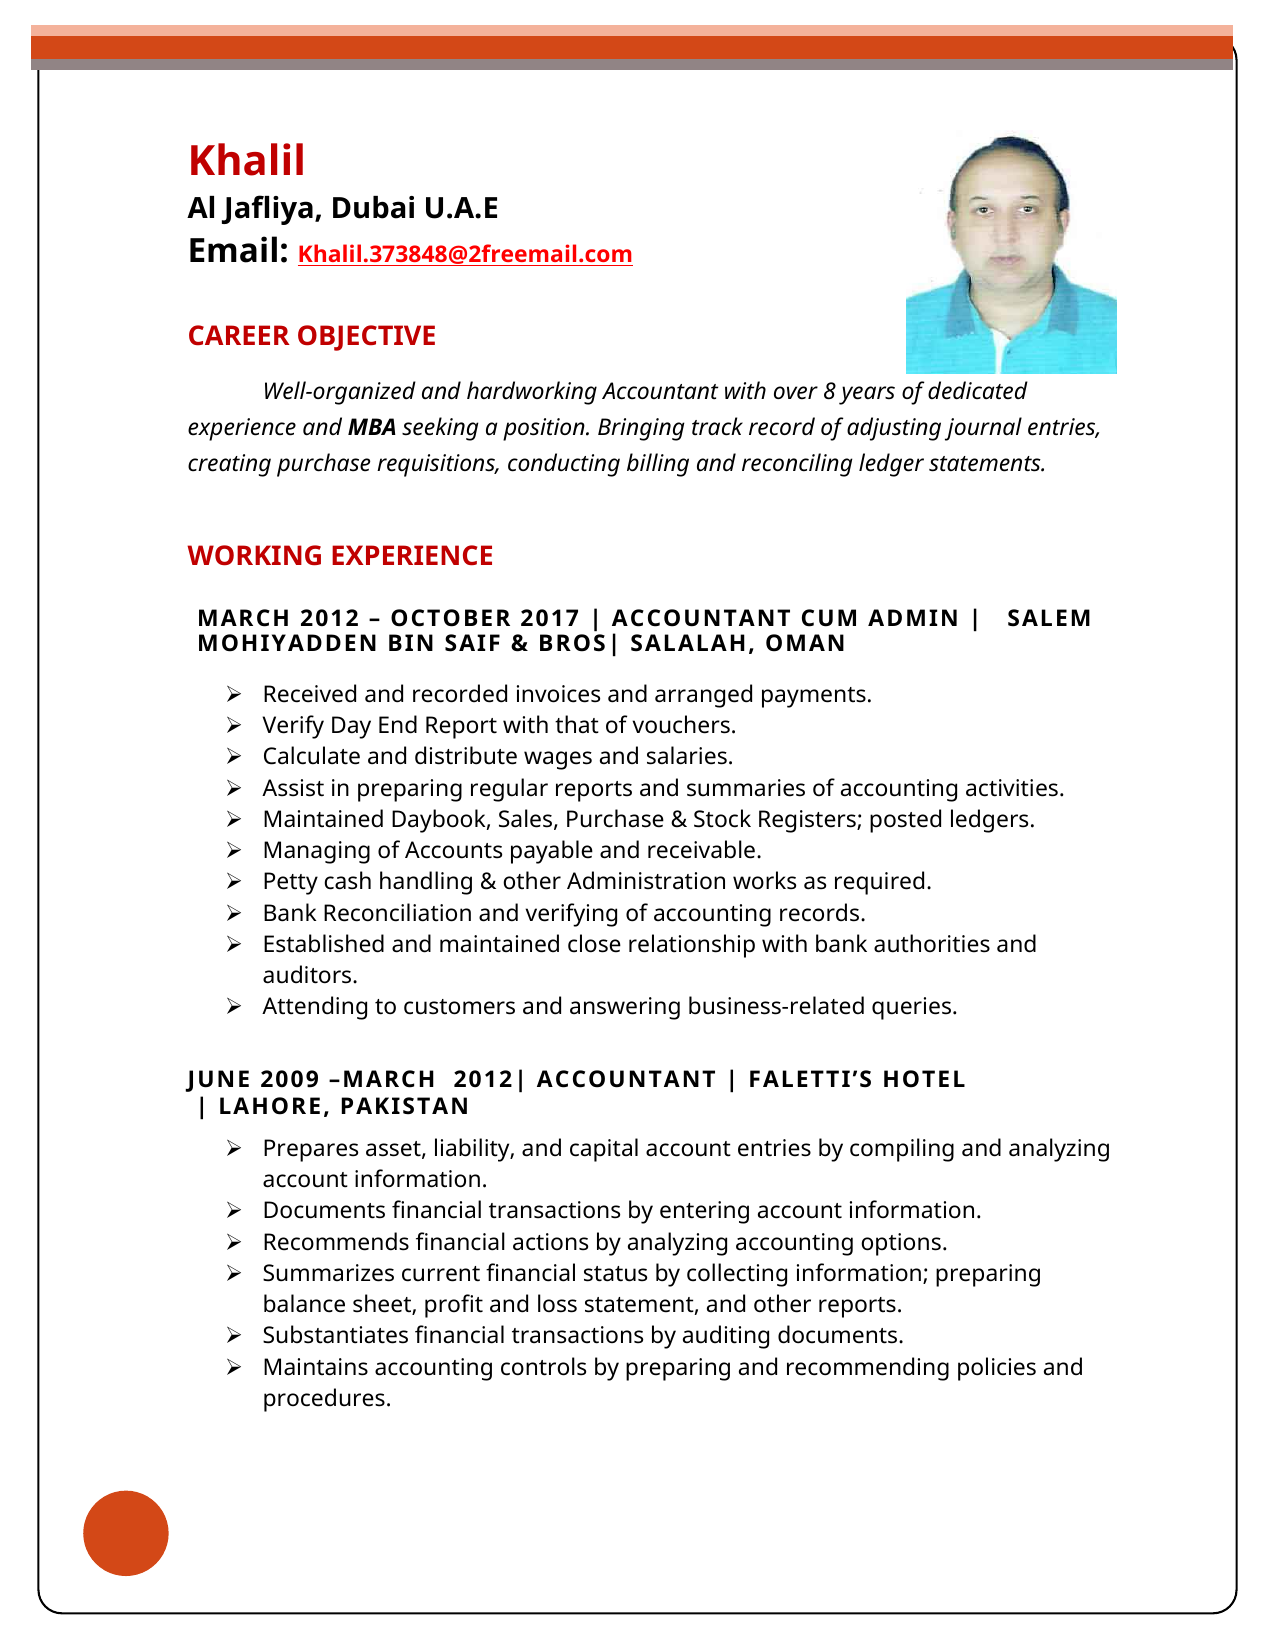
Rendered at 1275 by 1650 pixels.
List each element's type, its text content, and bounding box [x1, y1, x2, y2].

list Maintains accounting controls by preparing and recommending policies and procedures. [225, 1351, 1125, 1413]
list Attending to customers and answering business-related queries. [225, 990, 1125, 1021]
list Petty cash handling & other Administration works as required. [225, 865, 1125, 896]
list Established and maintained close relationship with bank authorities and auditors. [225, 928, 1125, 990]
text CAREER OBJECTIVE [187, 316, 1125, 353]
picture [906, 353, 1117, 374]
list Summarizes current financial status by collecting information; preparing balance sheet, profit and loss statement, and other reports. [225, 1257, 1125, 1319]
text Well-organized and hardworking Accountant with over 8 years of dedicated experience and MBA seeking a position. Bringing track record of adjusting journal entries, creating purchase requisitions, conducting billing and reconciling ledger statements. [187, 375, 1125, 478]
list Assist in preparing regular reports and summaries of accounting activities. [225, 771, 1125, 803]
list Documents financial transactions by entering account information. [225, 1194, 1125, 1226]
list Maintained Daybook, Sales, Purchase & Stock Registers; posted ledgers. [225, 803, 1125, 834]
table_header [661, 131, 1125, 316]
text MARCH 2012 – OCTOBER 2017 | ACCOUNTANT CUM ADMIN | SALEM MOHIYADDEN BIN SAIF & BROS| SALALAH, OMAN [197, 607, 1125, 657]
table_header Khalil Al Jafliya, Dubai U.A.E Email: Khalil.373848@2freemail.com [188, 131, 661, 316]
list Received and recorded invoices and arranged payments. [225, 678, 1125, 709]
text JUNE 2009 –MARCH 2012| ACCOUNTANT | FALETTI’S HOTEL [187, 1063, 1125, 1094]
list Calculate and distribute wages and salaries. [225, 740, 1125, 771]
list Recommends financial actions by analyzing accounting options. [225, 1226, 1125, 1257]
text | LAHORE, PAKISTAN [187, 1094, 1125, 1119]
list Bank Reconciliation and verifying of accounting records. [225, 896, 1125, 928]
list Verify Day End Report with that of vouchers. [225, 709, 1125, 740]
list Substantiates financial transactions by auditing documents. [225, 1319, 1125, 1351]
text WORKING EXPERIENCE [187, 536, 1125, 573]
list Managing of Accounts payable and receivable. [225, 834, 1125, 865]
list Prepares asset, liability, and capital account entries by compiling and analyzing account information. [225, 1132, 1125, 1194]
